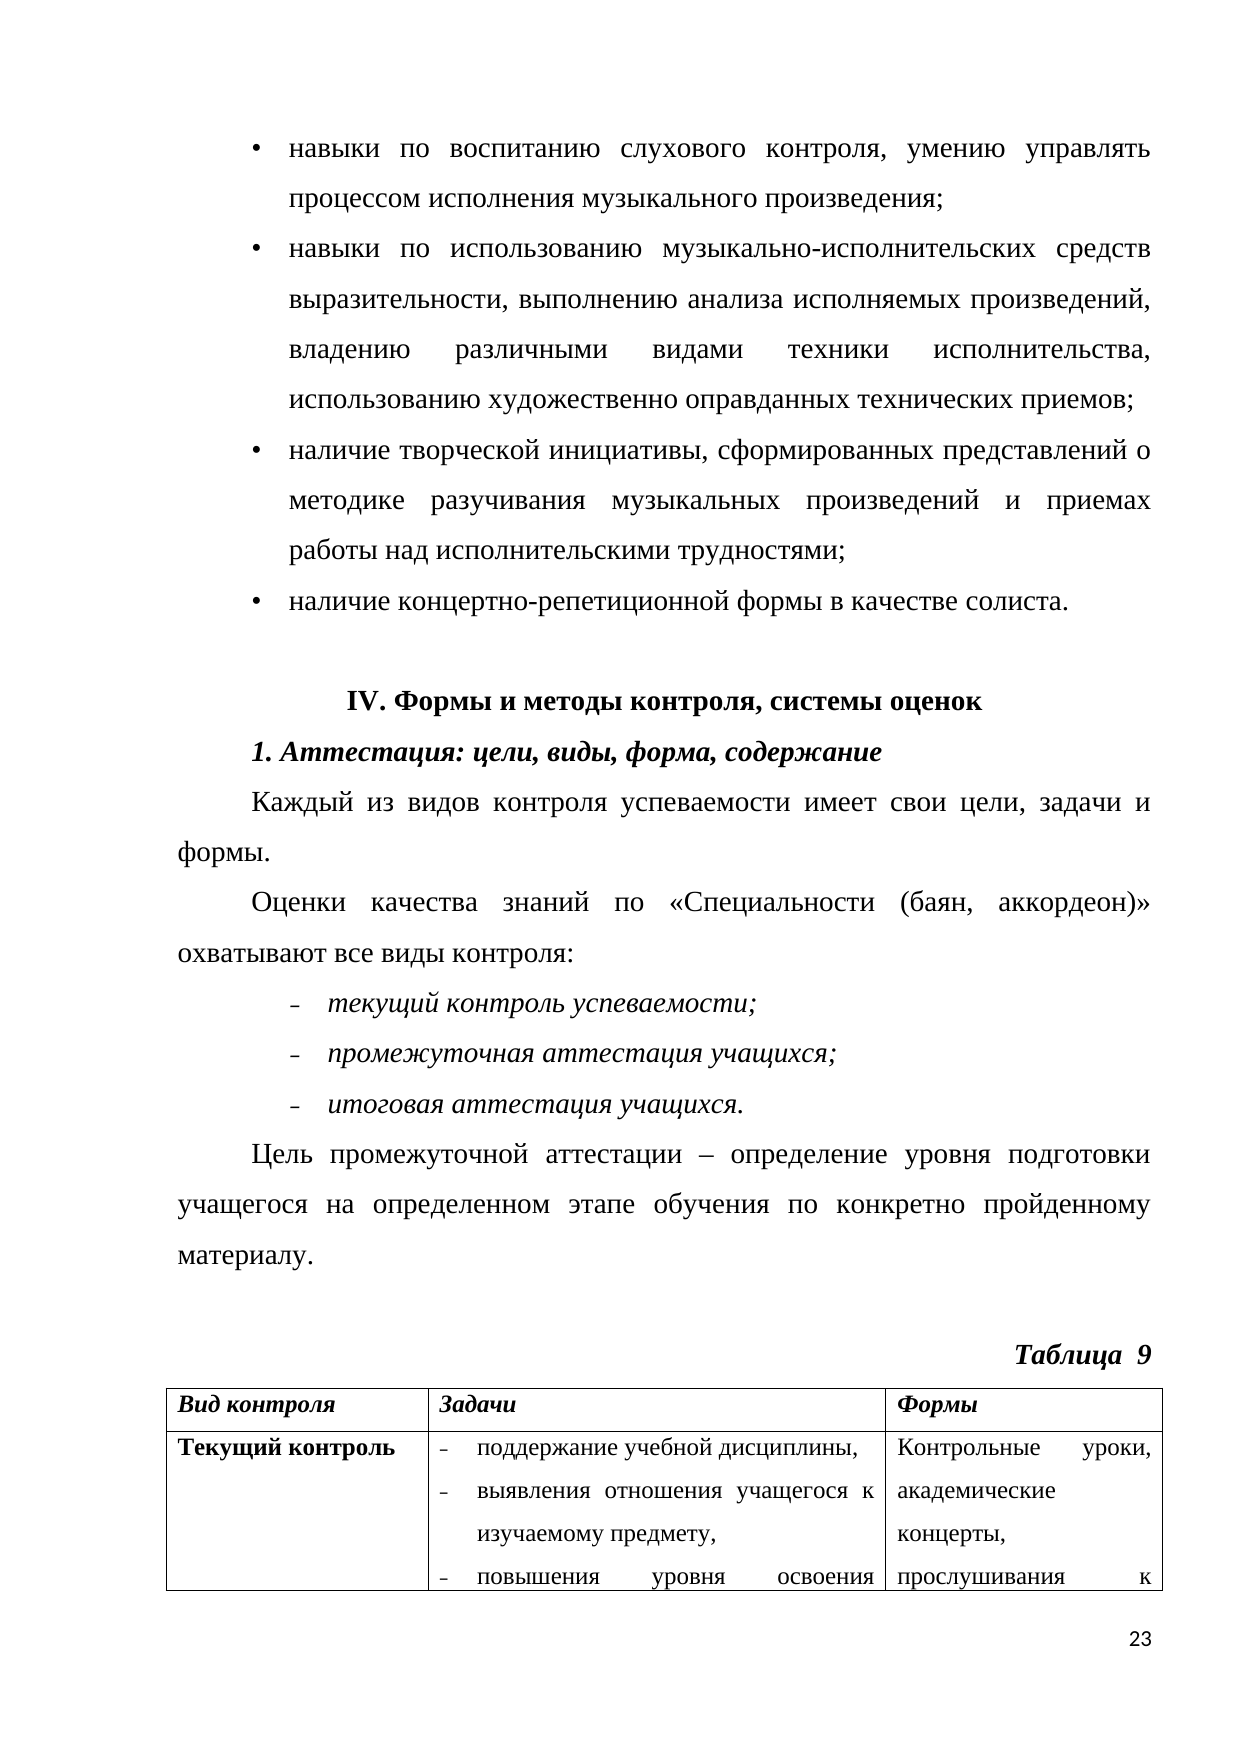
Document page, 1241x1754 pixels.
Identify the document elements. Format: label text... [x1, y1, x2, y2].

text Таблица 9 [177, 1337, 1152, 1371]
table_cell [429, 1432, 885, 1590]
text Цель промежуточной аттестации – определение уровня подготовки учащегося на определенном этапе обучения по конкретно пройденному материалу. [177, 1136, 1152, 1270]
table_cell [886, 1432, 1162, 1590]
table_cell Текущий контроль [167, 1432, 428, 1590]
list текущий контроль успеваемости; [290, 985, 1152, 1019]
text IV. Формы и методы контроля, системы оценок [177, 683, 1152, 717]
list наличие концертно-репетиционной формы в качестве солиста. [251, 583, 1152, 616]
list промежуточная аттестация учащихся; [290, 1036, 1152, 1069]
table_header Вид контроля [167, 1389, 428, 1431]
list навыки по использованию музыкально-исполнительских средств выразительности, выполнению анализа исполняемых произведений, владению различными видами техники исполнительства, использованию художественно оправданных технических приемов; [251, 231, 1152, 415]
list наличие творческой инициативы, сформированных представлений о методике разучивания музыкальных произведений и приемах работы над исполнительскими трудностями; [251, 432, 1152, 566]
list навыки по воспитанию слухового контроля, умению управлять процессом исполнения музыкального произведения; [251, 130, 1152, 214]
text 1. Аттестация: цели, виды, форма, содержание [177, 734, 1152, 767]
table_header Задачи [429, 1389, 885, 1431]
table_header Формы [886, 1389, 1162, 1431]
text Каждый из видов контроля успеваемости имеет свои цели, задачи и формы. [177, 784, 1152, 868]
text Оценки качества знаний по «Специальности (баян, аккордеон)» охватывают все виды контроля: [177, 884, 1152, 968]
list итоговая аттестация учащихся. [290, 1086, 1152, 1119]
